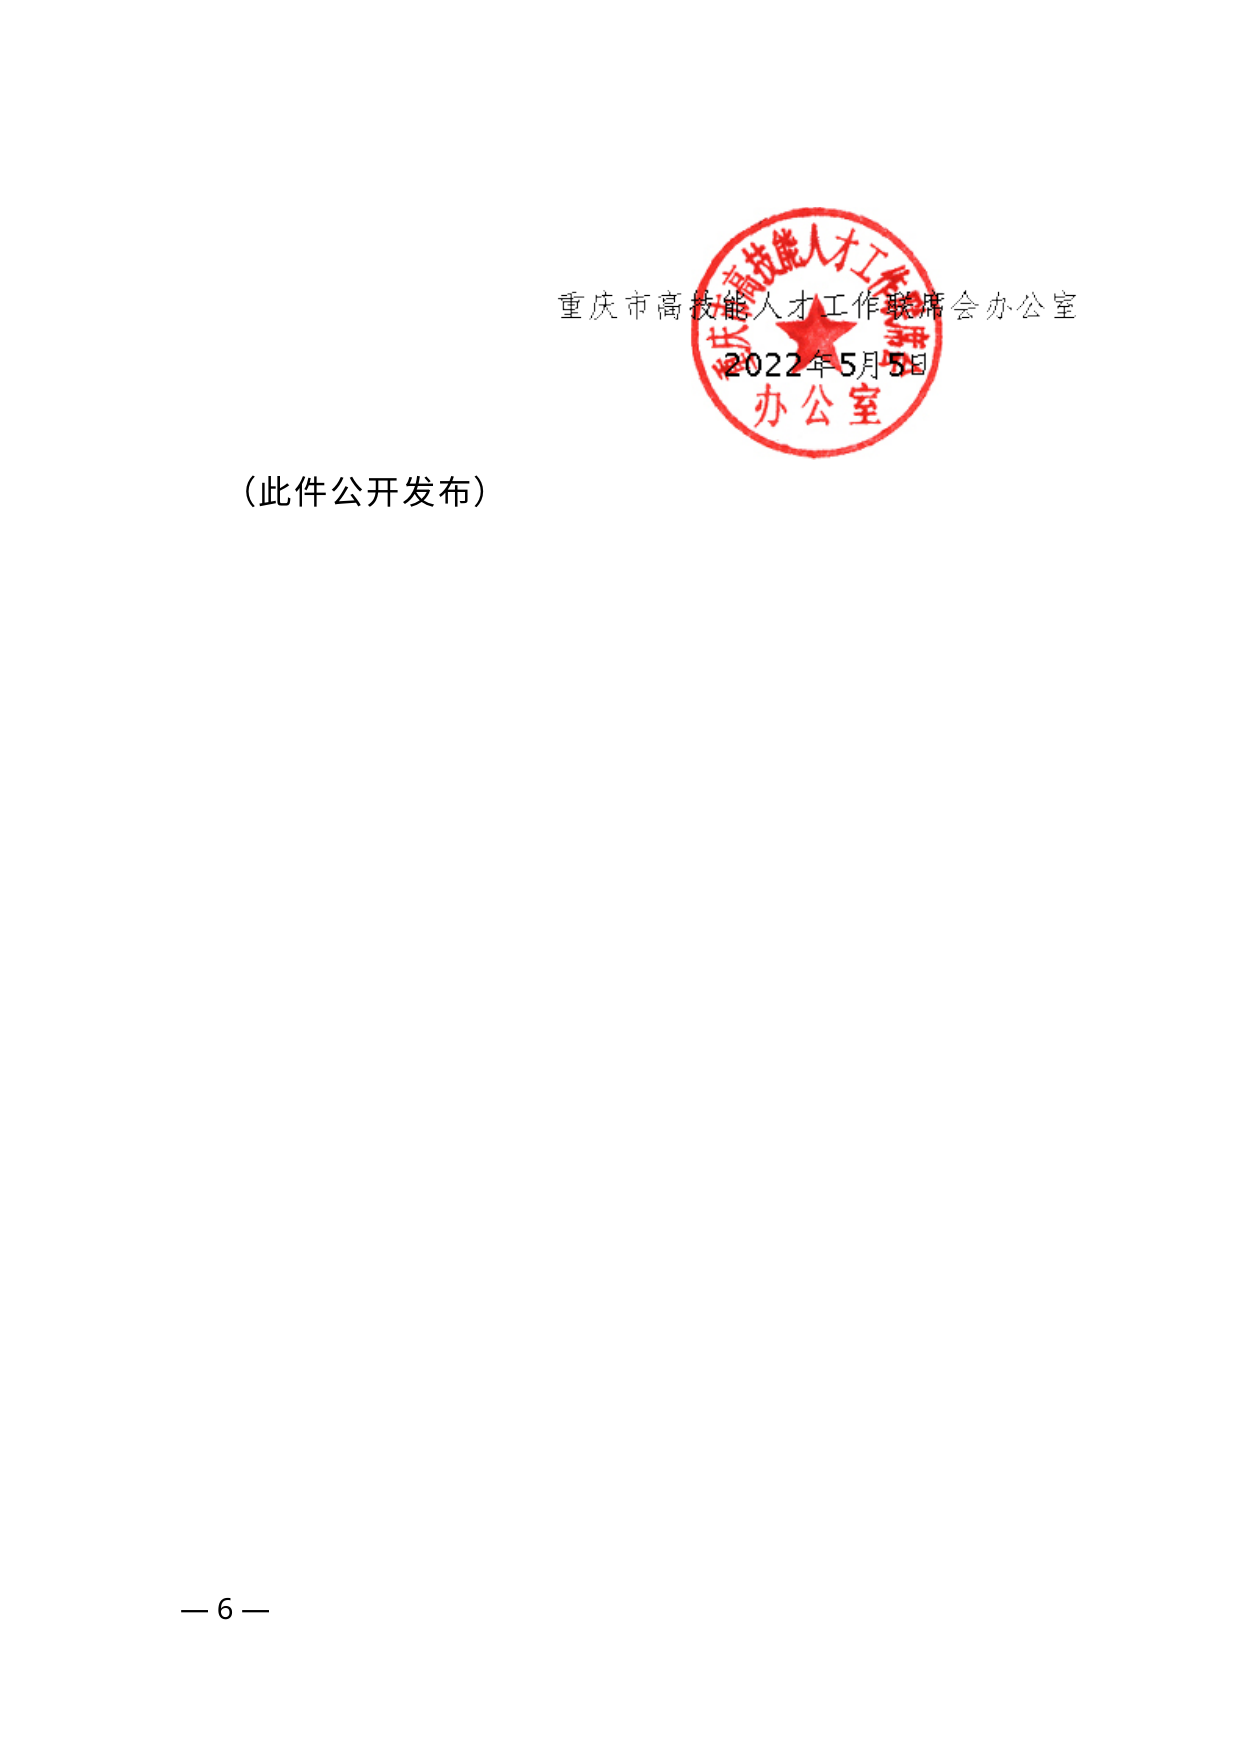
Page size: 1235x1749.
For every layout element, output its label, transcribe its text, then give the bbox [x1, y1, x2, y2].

text （此件公开发布） [151, 459, 1083, 521]
picture [555, 207, 1081, 460]
